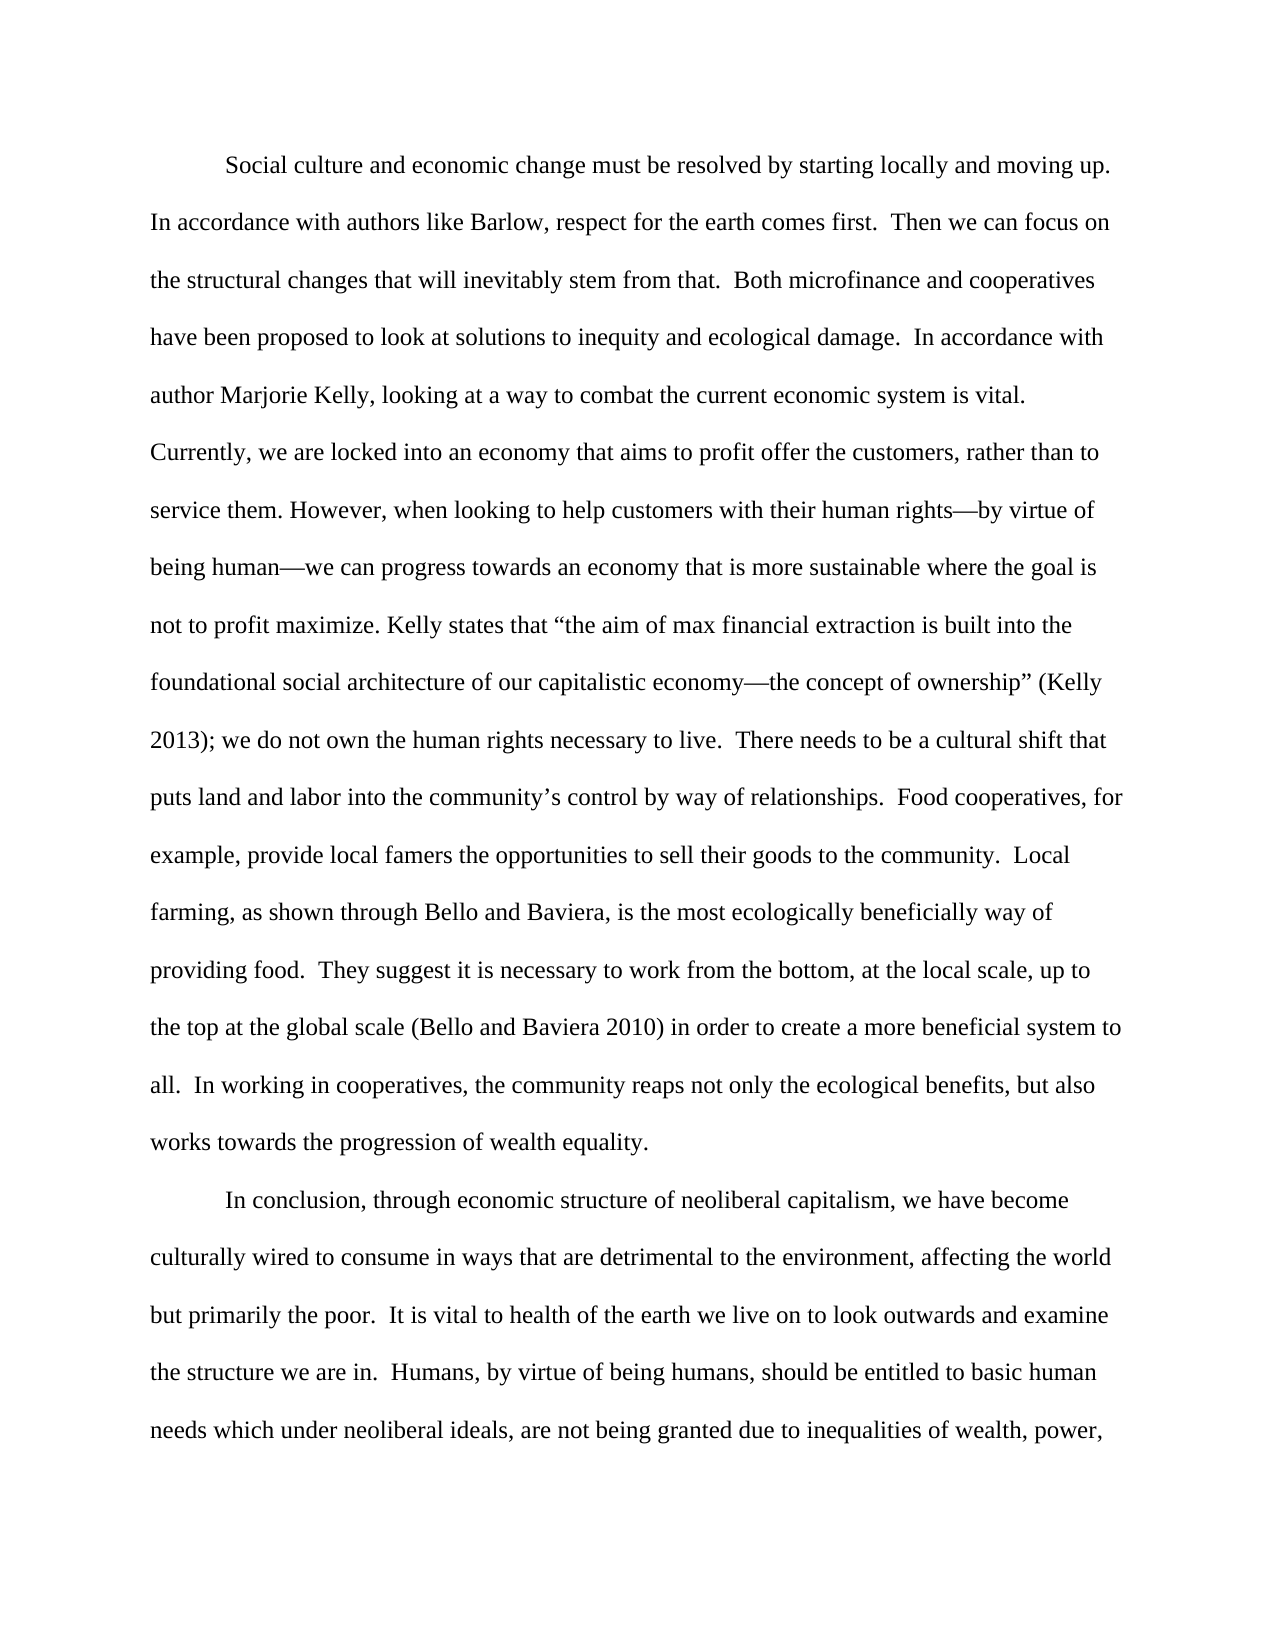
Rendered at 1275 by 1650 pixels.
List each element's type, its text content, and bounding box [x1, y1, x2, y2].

text Social culture and economic change must be resolved by starting locally and moving up. In accordance with authors like Barlow, respect for the earth comes first. Then we can focus on the structural changes that will inevitably stem from that. Both microfinance and cooperatives have been proposed to look at solutions to inequity and ecological damage. In accordance with author Marjorie Kelly, looking at a way to combat the current economic system is vital. Currently, we are locked into an economy that aims to profit offer the customers, rather than to service them. However, when looking to help customers with their human rights—by virtue of being human—we can progress towards an economy that is more sustainable where the goal is not to profit maximize. Kelly states that “the aim of max financial extraction is built into the foundational social architecture of our capitalistic economy—the concept of ownership” (Kelly 2013); we do not own the human rights necessary to live. There needs to be a cultural shift that puts land and labor into the community’s control by way of relationships. Food cooperatives, for example, provide local famers the opportunities to sell their goods to the community. Local farming, as shown through Bello and Baviera, is the most ecologically beneficially way of providing food. They suggest it is necessary to work from the bottom, at the local scale, up to the top at the global scale (Bello and Baviera 2010) in order to create a more beneficial system to all. In working in cooperatives, the community reaps not only the ecological benefits, but also works towards the progression of wealth equality. [150, 150, 1125, 1156]
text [150, 1185, 1125, 1444]
